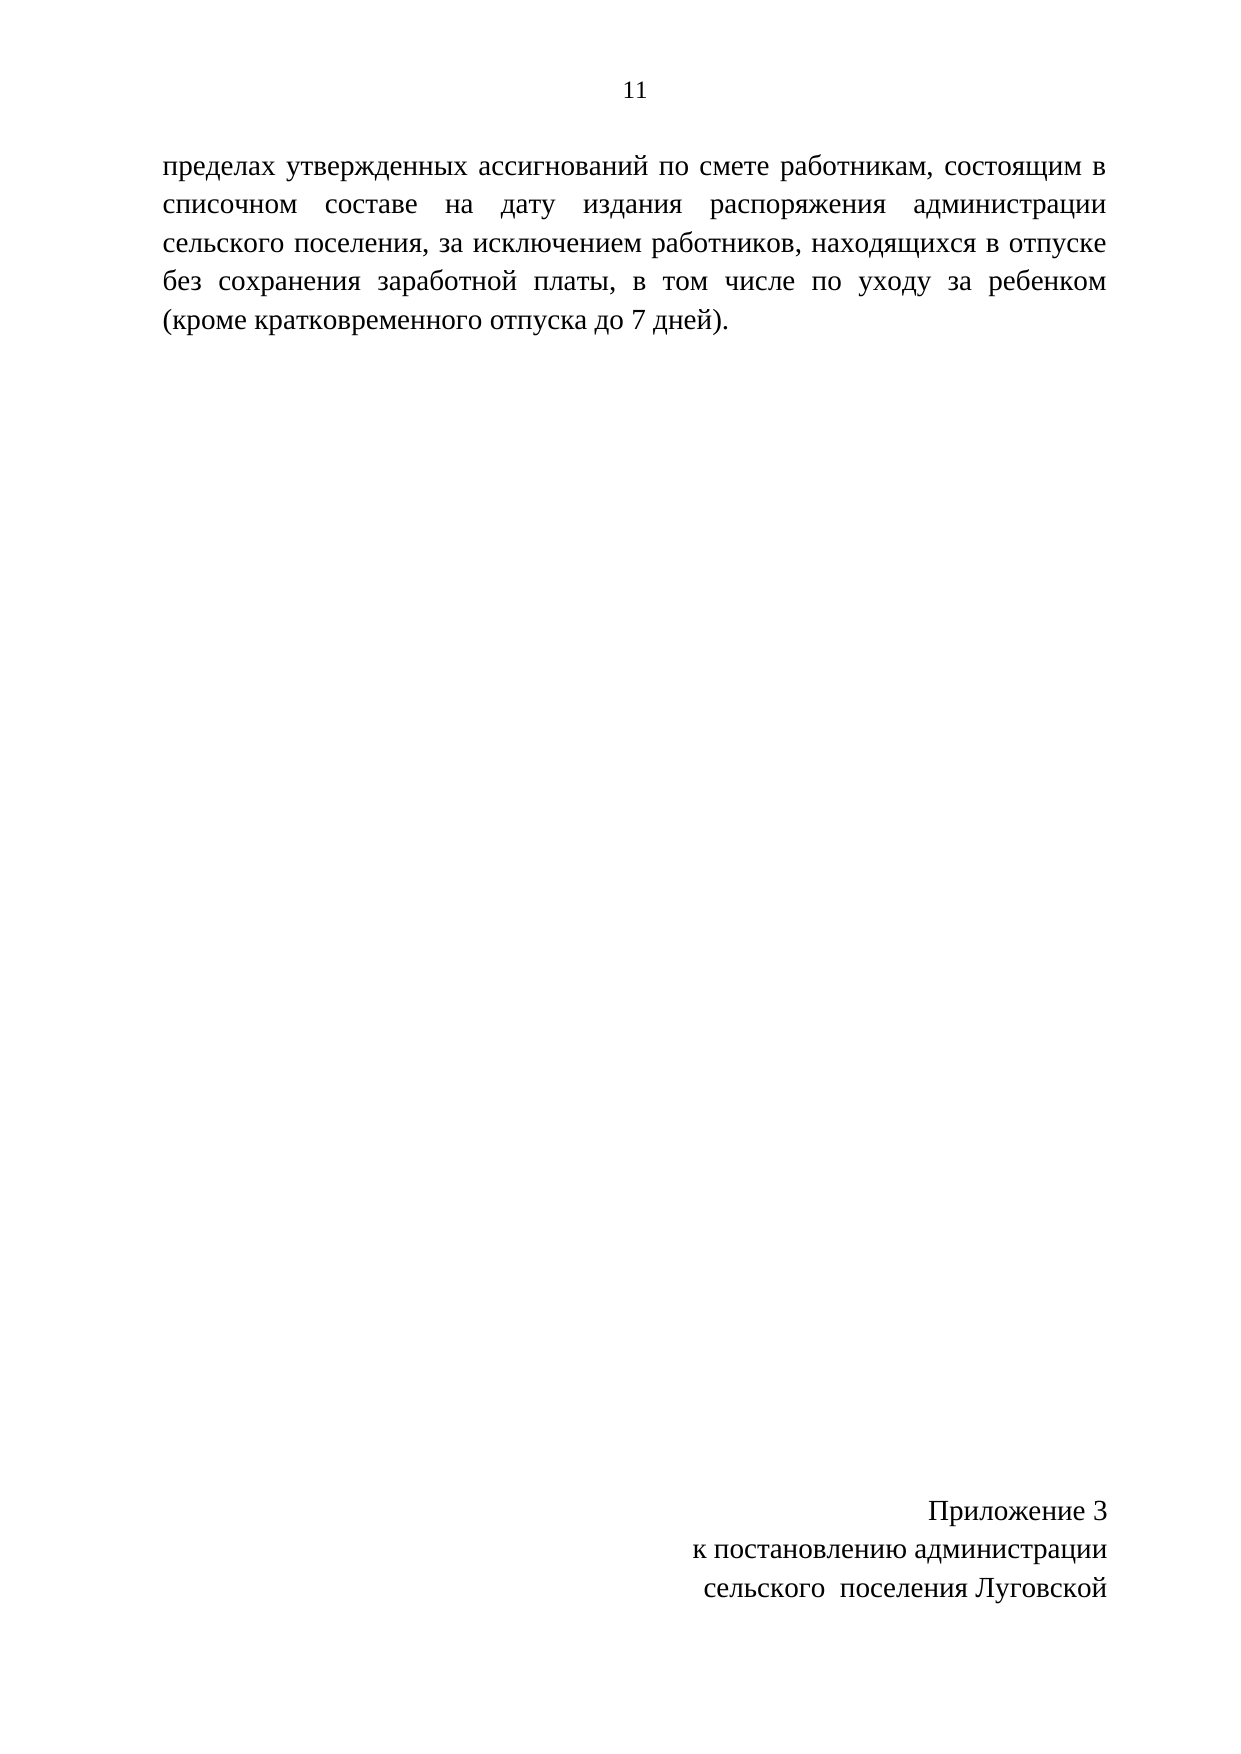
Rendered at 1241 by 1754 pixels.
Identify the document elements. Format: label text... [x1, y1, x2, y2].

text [162, 148, 1107, 335]
text сельского поселения Луговской [162, 1570, 1107, 1603]
text к постановлению администрации [162, 1531, 1107, 1565]
text Приложение 3 [162, 1493, 1107, 1526]
